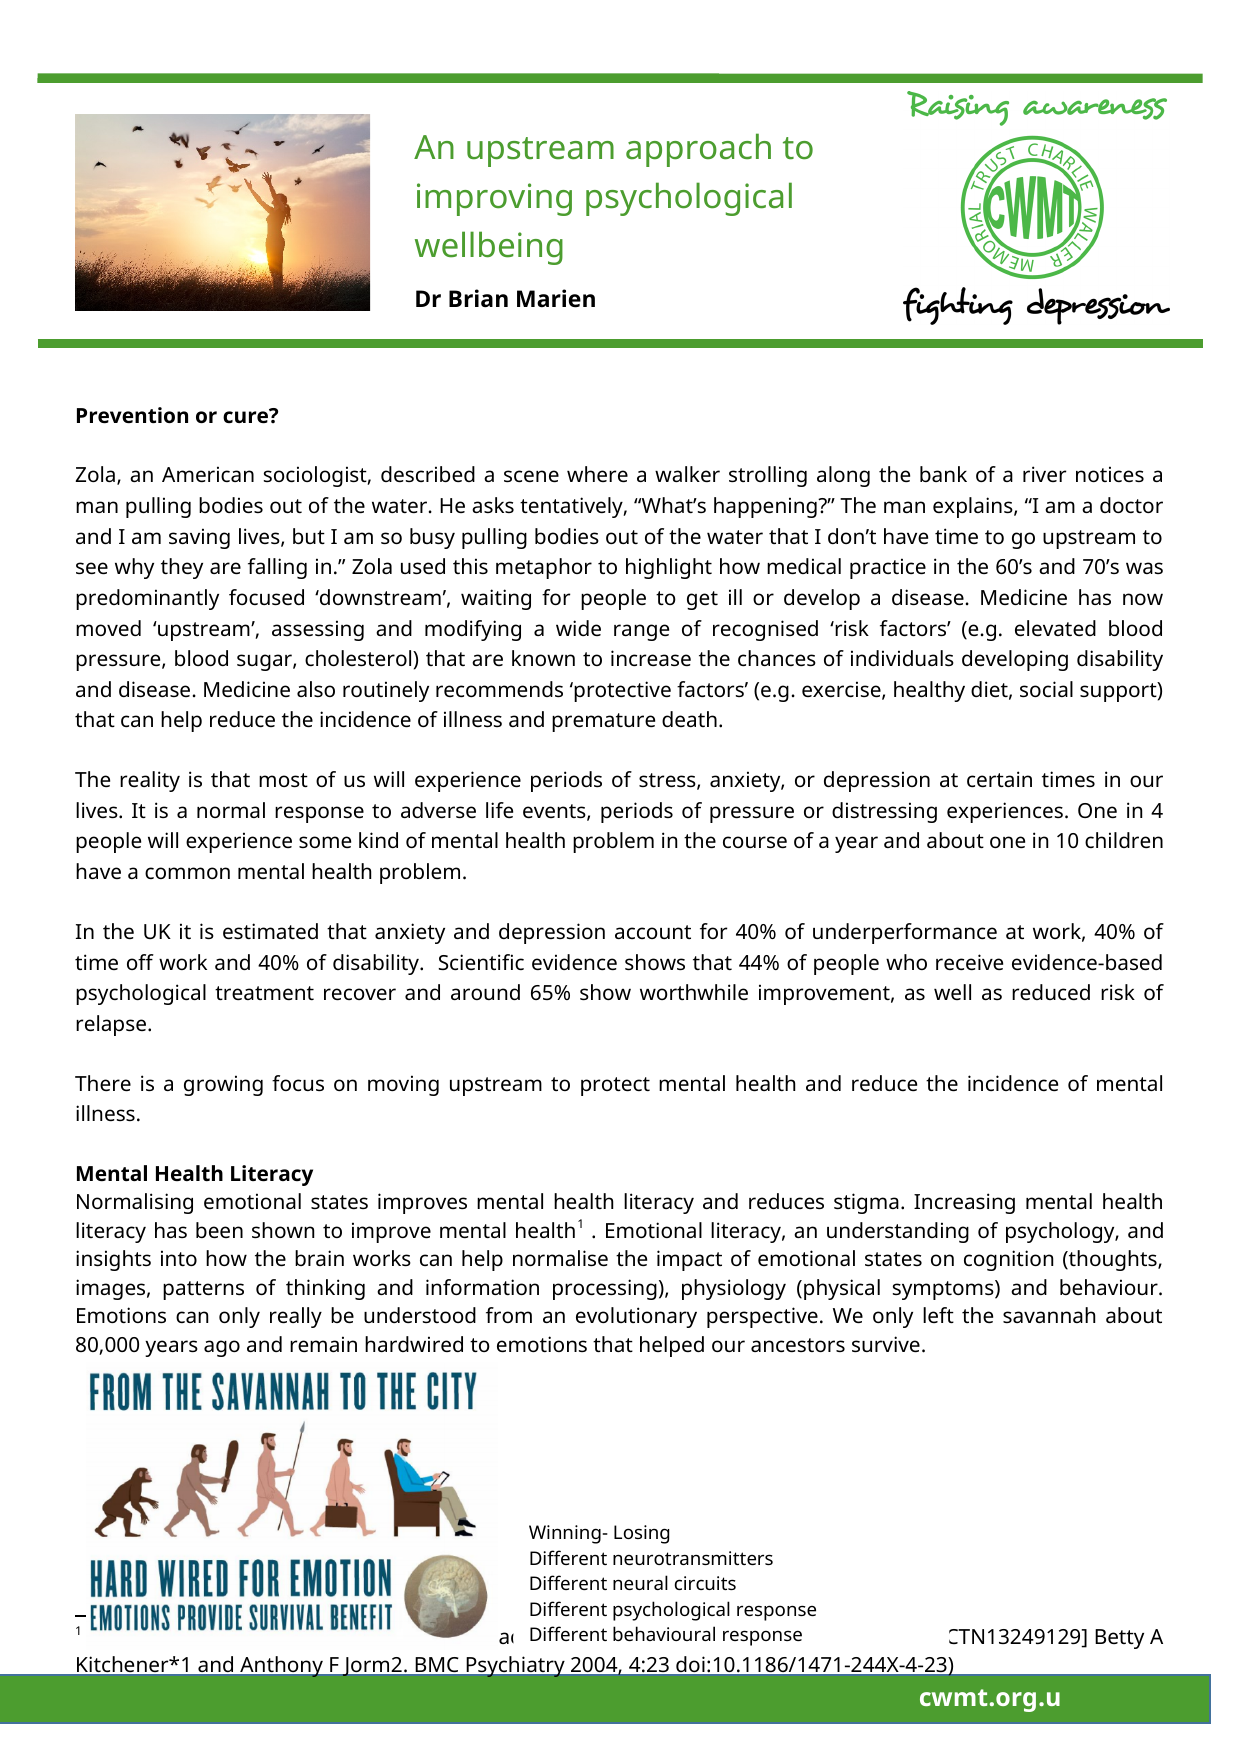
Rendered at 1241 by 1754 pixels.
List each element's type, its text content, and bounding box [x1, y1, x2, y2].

text Mental Health Literacy [75, 1159, 1165, 1187]
text Normalising emotional states improves mental health literacy and reduces stigma. Increasing mental health literacy has been shown to improve mental health . Emotional literacy, an understanding of psychology, and insights into how the brain works can help normalise the impact of emotional states on cognition (thoughts, images, patterns of thinking and information processing), physiology (physical symptoms) and behaviour. Emotions can only really be understood from an evolutionary perspective. We only left the savannah about 80,000 years ago and remain hardwired to emotions that helped our ancestors survive. [75, 1187, 1165, 1358]
text The reality is that most of us will experience periods of stress, anxiety, or depression at certain times in our lives. It is a normal response to adverse life events, periods of pressure or distressing experiences. One in 4 people will experience some kind of mental health problem in the course of a year and about one in 10 children have a common mental health problem. [75, 765, 1165, 886]
picture [86, 1362, 498, 1650]
text Zola, an American sociologist, described a scene where a walker strolling along the bank of a river notices a man pulling bodies out of the water. He asks tentatively, “What’s happening?” The man explains, “I am a doctor and I am saving lives, but I am so busy pulling bodies out of the water that I don’t have time to go upstream to see why they are falling in.” Zola used this metaphor to highlight how medical practice in the 60’s and 70’s was predominantly focused ‘downstream’, waiting for people to get ill or develop a disease. Medicine has now moved ‘upstream’, assessing and modifying a wide range of recognised ‘risk factors’ (e.g. elevated blood pressure, blood sugar, cholesterol) that are known to increase the chances of individuals developing disability and disease. Medicine also routinely recommends ‘protective factors’ (e.g. exercise, healthy diet, social support) that can help reduce the incidence of illness and premature death. [75, 461, 1165, 734]
text There is a growing focus on moving upstream to protect mental health and reduce the incidence of mental illness. [75, 1069, 1165, 1128]
picture [903, 91, 1170, 325]
picture [75, 114, 371, 311]
text Prevention or cure? [75, 401, 1165, 429]
text In the UK it is estimated that anxiety and depression account for 40% of underperformance at work, 40% of time off work and 40% of disability. Scientific evidence shows that 44% of people who receive evidence-based psychological treatment recover and around 65% show worthwhile improvement, as well as reduced risk of relapse. [75, 917, 1165, 1037]
